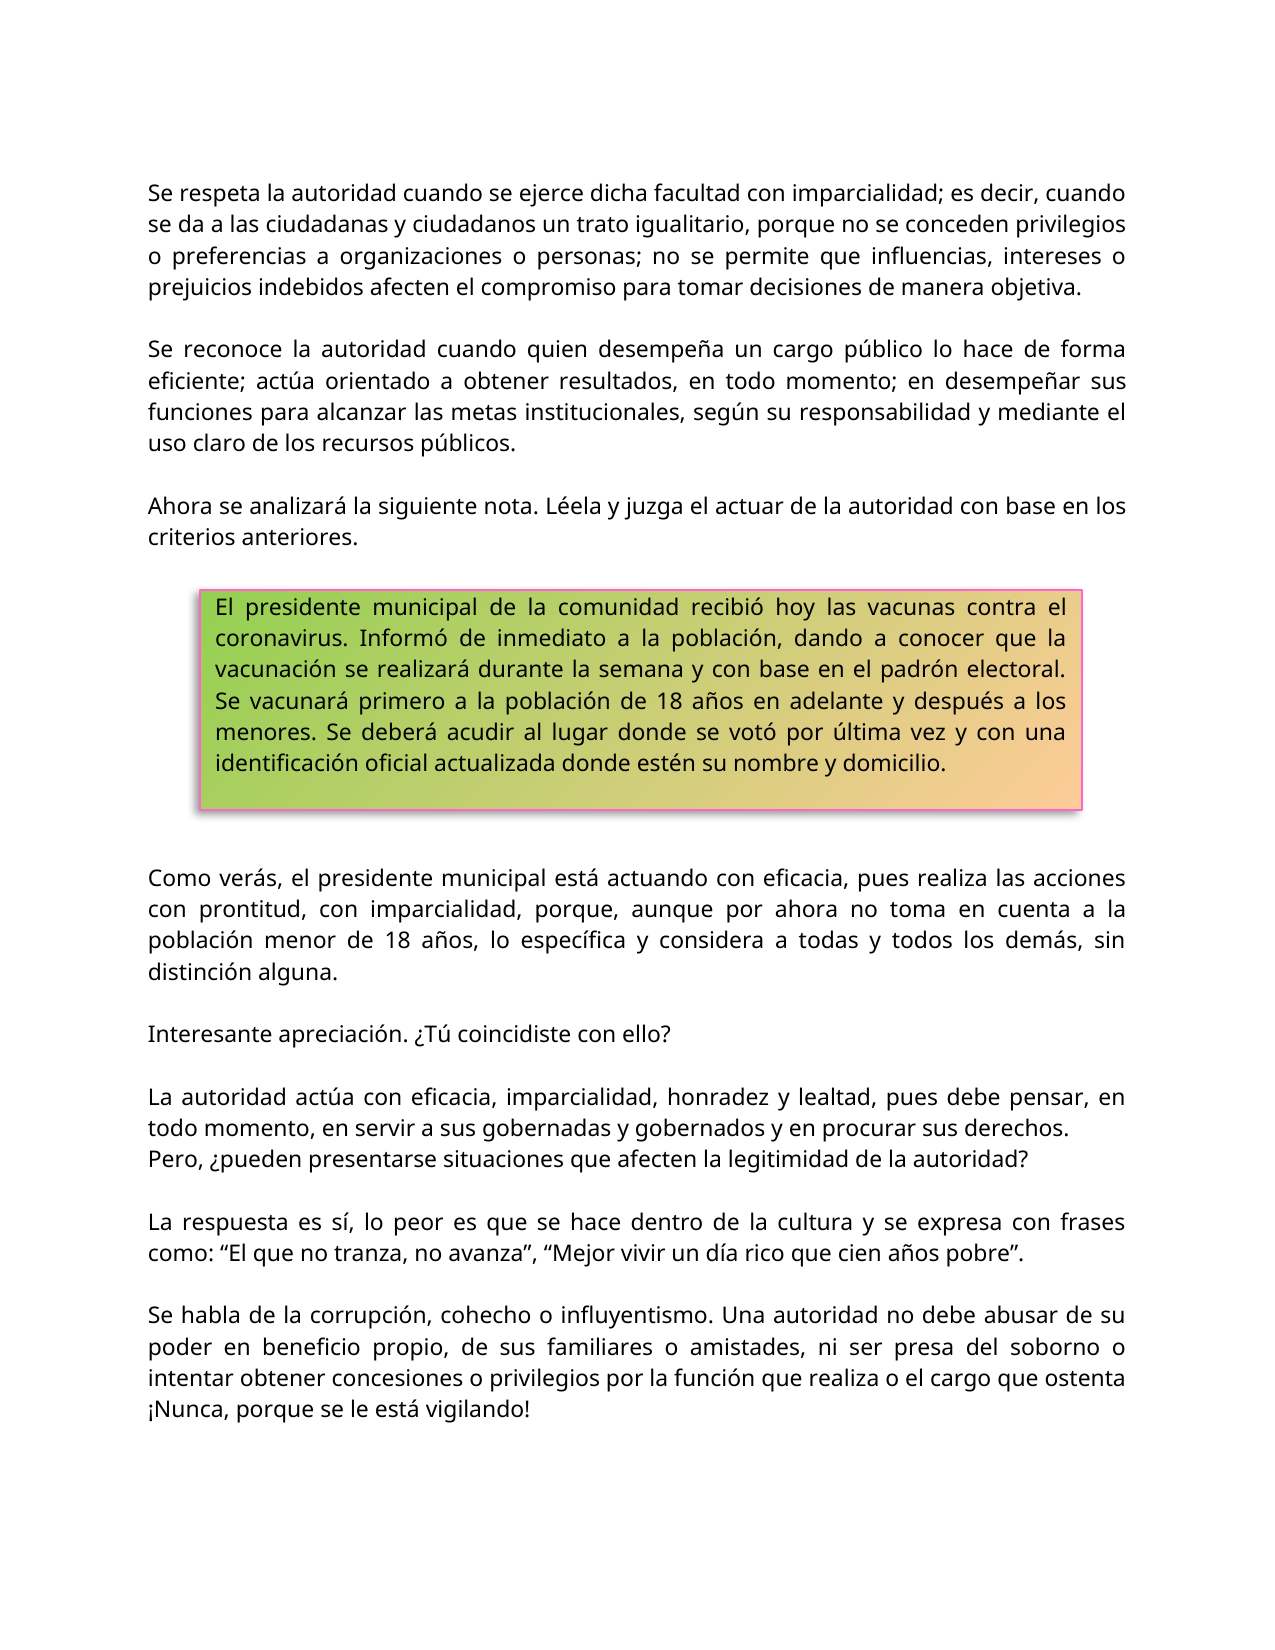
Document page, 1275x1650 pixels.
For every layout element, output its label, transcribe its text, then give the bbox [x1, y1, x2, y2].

text Se habla de la corrupción, cohecho o influyentismo. Una autoridad no debe abusar de su poder en beneficio propio, de sus familiares o amistades, ni ser presa del soborno o intentar obtener concesiones o privilegios por la función que realiza o el cargo que ostenta ¡Nunca, porque se le está vigilando! [148, 1299, 1127, 1424]
text Interesante apreciación. ¿Tú coincidiste con ello? [148, 1018, 1127, 1049]
text La autoridad actúa con eficacia, imparcialidad, honradez y lealtad, pues debe pensar, en todo momento, en servir a sus gobernadas y gobernados y en procurar sus derechos. [148, 1080, 1127, 1143]
text La respuesta es sí, lo peor es que se hace dentro de la cultura y se expresa con frases como: “El que no tranza, no avanza”, “Mejor vivir un día rico que cien años pobre”. [148, 1205, 1127, 1268]
text Se reconoce la autoridad cuando quien desempeña un cargo público lo hace de forma eficiente; actúa orientado a obtener resultados, en todo momento; en desempeñar sus funciones para alcanzar las metas institucionales, según su responsabilidad y mediante el uso claro de los recursos públicos. [148, 333, 1127, 458]
text Se respeta la autoridad cuando se ejerce dicha facultad con imparcialidad; es decir, cuando se da a las ciudadanas y ciudadanos un trato igualitario, porque no se conceden privilegios o preferencias a organizaciones o personas; no se permite que influencias, intereses o prejuicios indebidos afecten el compromiso para tomar decisiones de manera objetiva. [148, 177, 1127, 302]
text Ahora se analizará la siguiente nota. Léela y juzga el actuar de la autoridad con base en los criterios anteriores. [148, 490, 1127, 552]
text Pero, ¿pueden presentarse situaciones que afecten la legitimidad de la autoridad? [148, 1143, 1127, 1174]
text Como verás, el presidente municipal está actuando con eficacia, pues realiza las acciones con prontitud, con imparcialidad, porque, aunque por ahora no toma en cuenta a la población menor de 18 años, lo específica y considera a todas y todos los demás, sin distinción alguna. [148, 862, 1127, 987]
